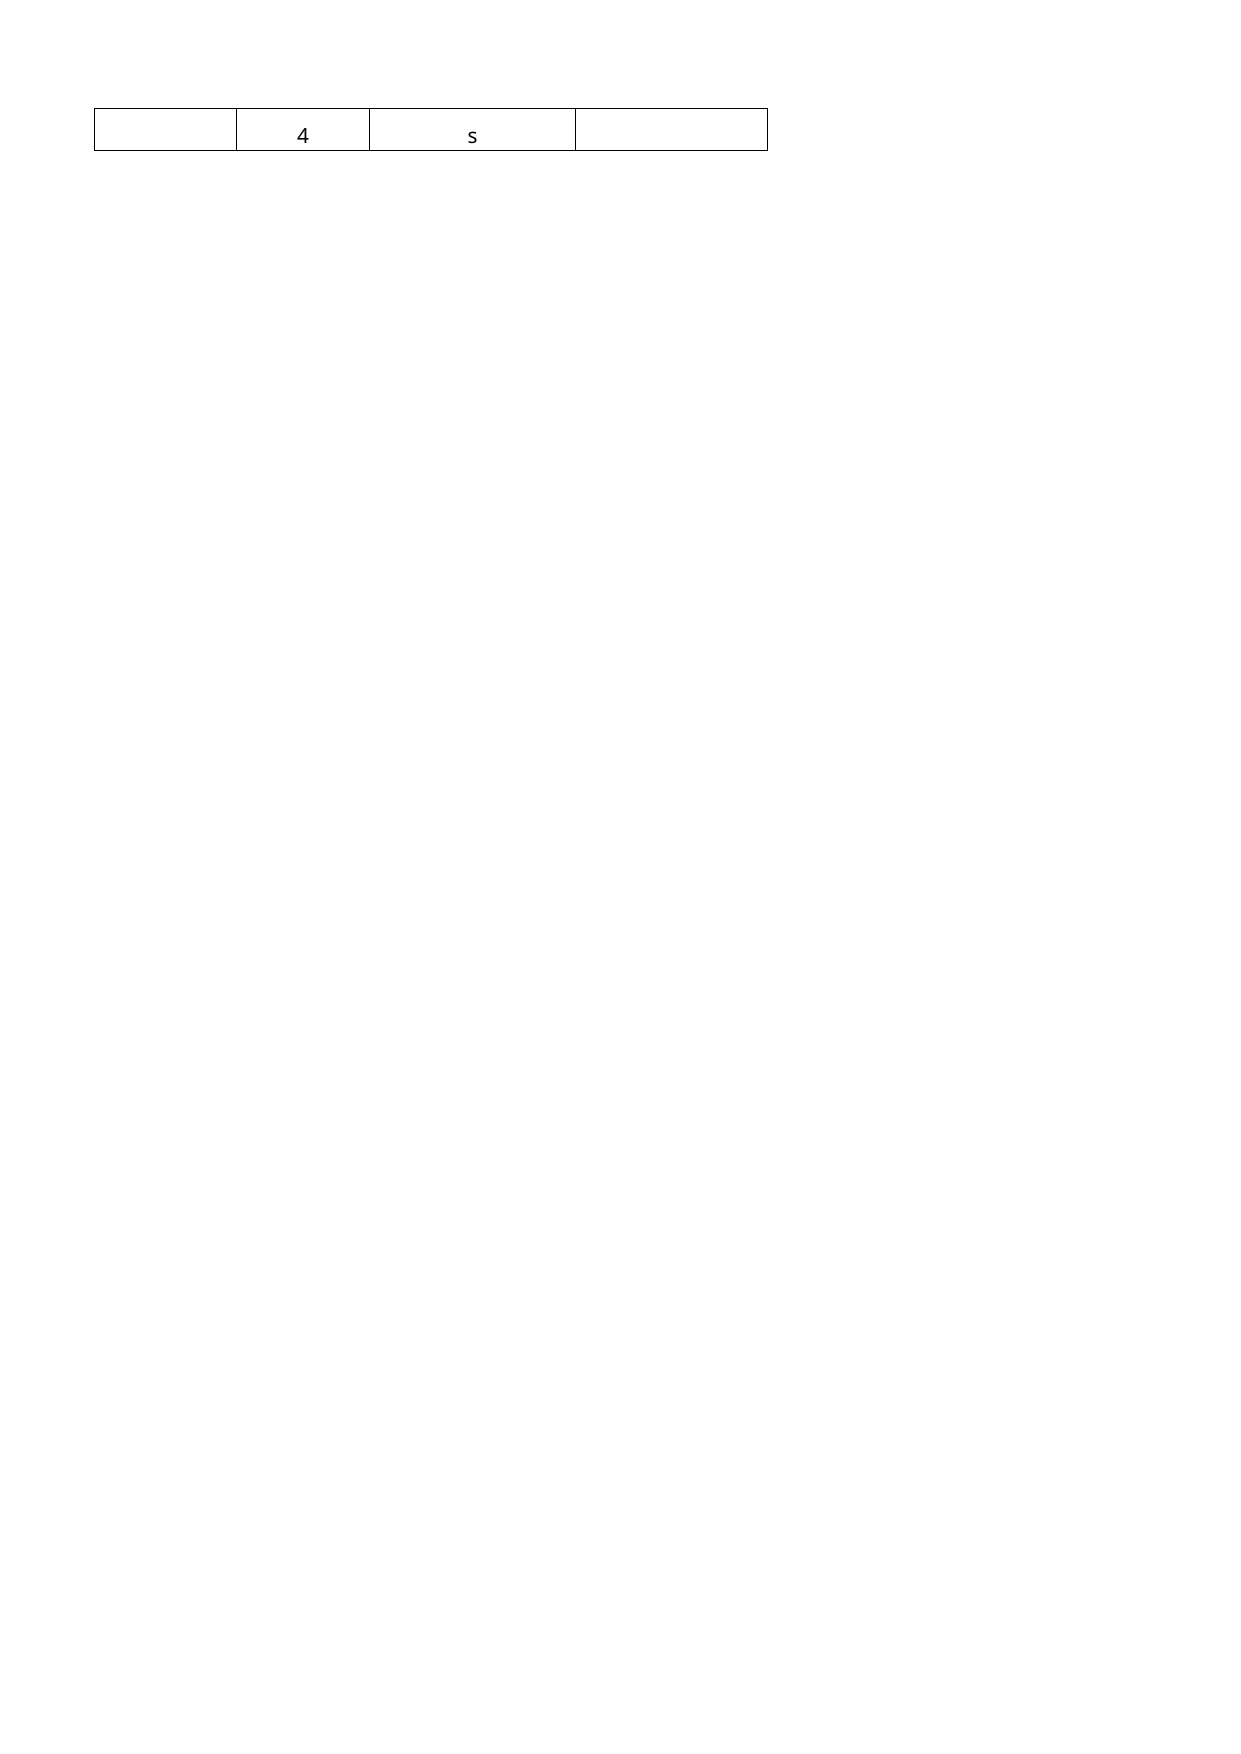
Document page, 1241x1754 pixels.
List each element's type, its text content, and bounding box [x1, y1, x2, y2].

table_cell 4 [237, 109, 369, 150]
table_cell [95, 109, 236, 150]
table_cell [576, 109, 767, 150]
table_cell s [370, 109, 575, 150]
